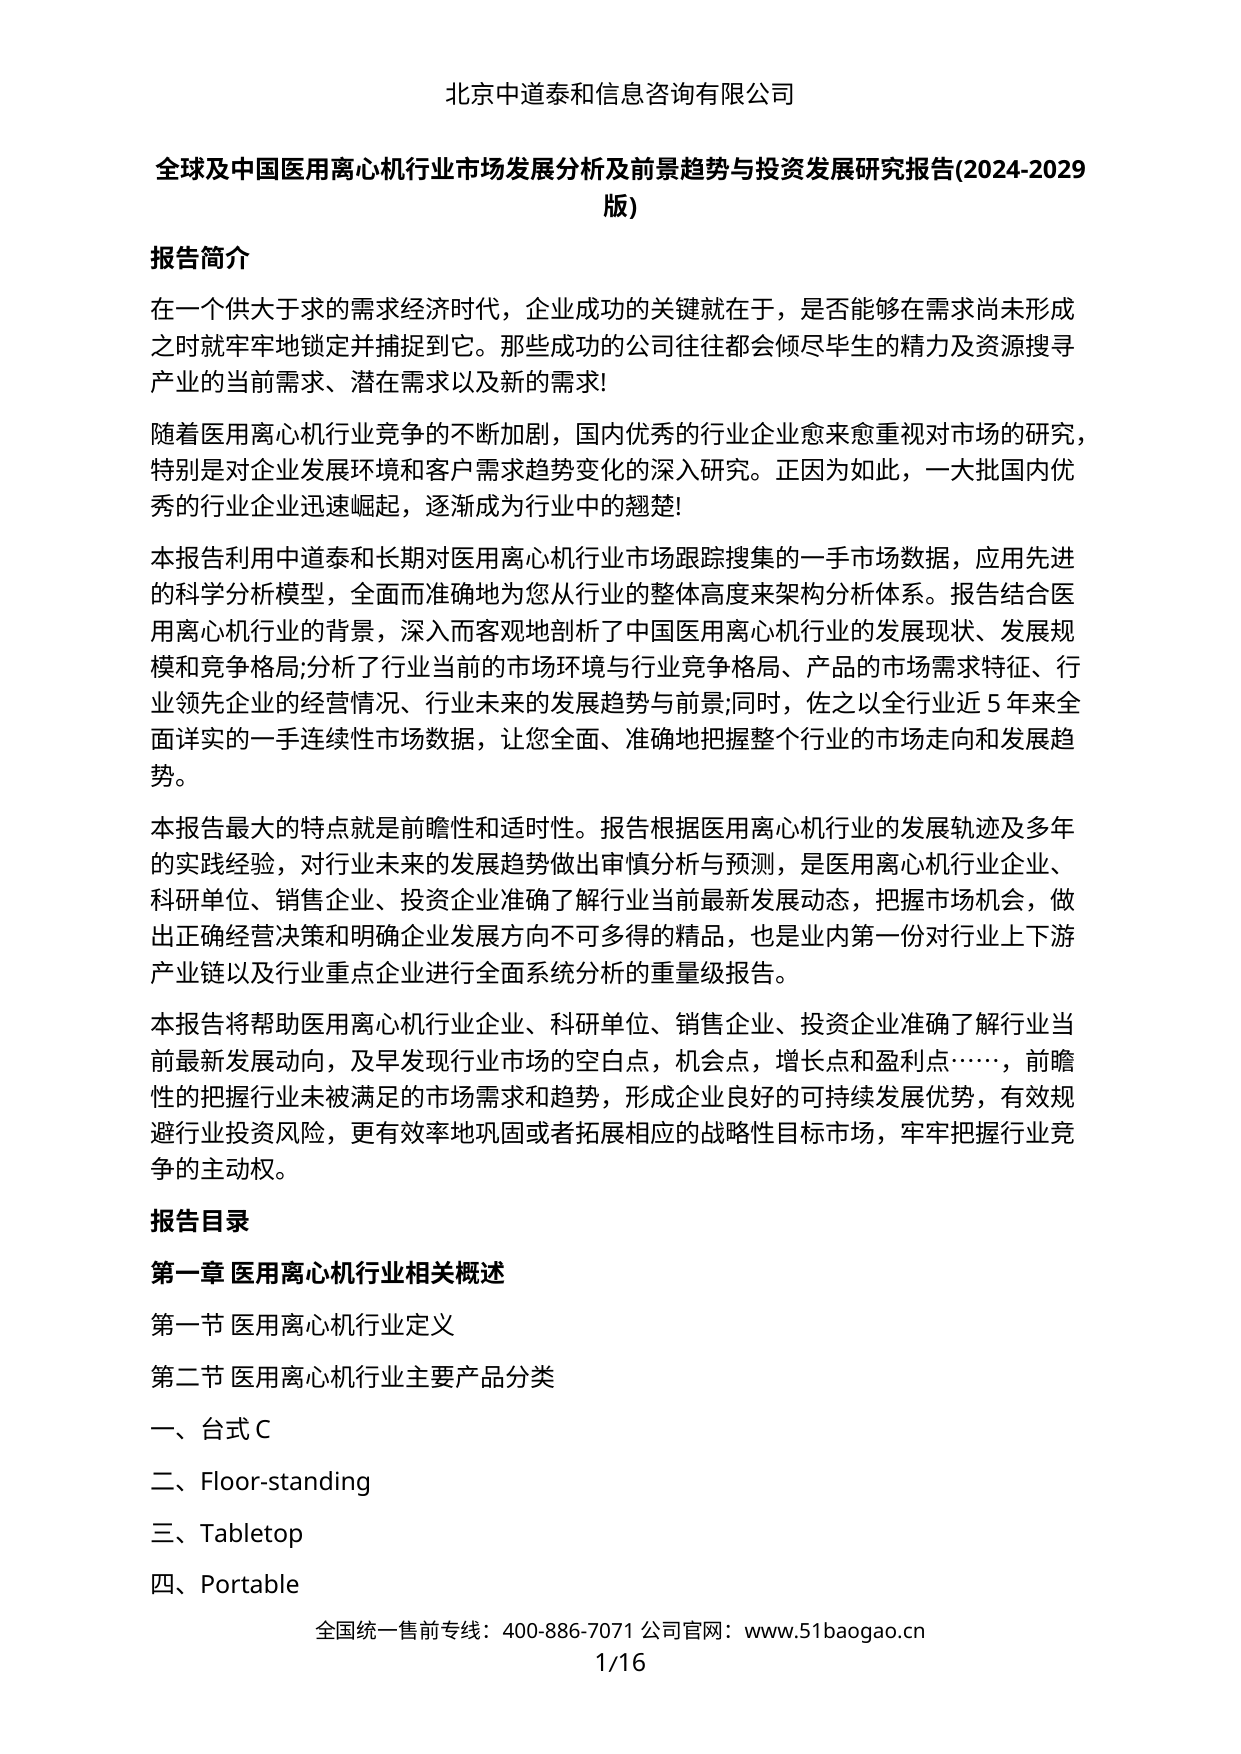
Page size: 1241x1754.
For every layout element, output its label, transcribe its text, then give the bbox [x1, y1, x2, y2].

text 本报告利用中道泰和长期对医用离心机行业市场跟踪搜集的一手市场数据，应用先进的科学分析模型，全面而准确地为您从行业的整体高度来架构分析体系。报告结合医用离心机行业的背景，深入而客观地剖析了中国医用离心机行业的发展现状、发展规模和竞争格局;分析了行业当前的市场环境与行业竞争格局、产品的市场需求特征、行业领先企业的经营情况、行业未来的发展趋势与前景;同时，佐之以全行业近5年来全面详实的一手连续性市场数据，让您全面、准确地把握整个行业的市场走向和发展趋势。 [150, 539, 1090, 792]
text 四、Portable [150, 1565, 1090, 1601]
text 第一章 医用离心机行业相关概述 [150, 1254, 1090, 1290]
text 随着医用离心机行业竞争的不断加剧，国内优秀的行业企业愈来愈重视对市场的研究，特别是对企业发展环境和客户需求趋势变化的深入研究。正因为如此，一大批国内优秀的行业企业迅速崛起，逐渐成为行业中的翘楚! [150, 414, 1090, 523]
text 报告目录 [150, 1202, 1090, 1238]
text 第二节 医用离心机行业主要产品分类 [150, 1357, 1090, 1394]
text 本报告最大的特点就是前瞻性和适时性。报告根据医用离心机行业的发展轨迹及多年的实践经验，对行业未来的发展趋势做出审慎分析与预测，是医用离心机行业企业、科研单位、销售企业、投资企业准确了解行业当前最新发展动态，把握市场机会，做出正确经营决策和明确企业发展方向不可多得的精品，也是业内第一份对行业上下游产业链以及行业重点企业进行全面系统分析的重量级报告。 [150, 808, 1090, 989]
text 第一节 医用离心机行业定义 [150, 1306, 1090, 1342]
text 报告简介 [150, 238, 1090, 274]
text 三、Tabletop [150, 1513, 1090, 1549]
text 在一个供大于求的需求经济时代，企业成功的关键就在于，是否能够在需求尚未形成之时就牢牢地锁定并捕捉到它。那些成功的公司往往都会倾尽毕生的精力及资源搜寻产业的当前需求、潜在需求以及新的需求! [150, 290, 1090, 399]
text 一、台式C [150, 1409, 1090, 1446]
text 本报告将帮助医用离心机行业企业、科研单位、销售企业、投资企业准确了解行业当前最新发展动向，及早发现行业市场的空白点，机会点，增长点和盈利点……，前瞻性的把握行业未被满足的市场需求和趋势，形成企业良好的可持续发展优势，有效规避行业投资风险，更有效率地巩固或者拓展相应的战略性目标市场，牢牢把握行业竞争的主动权。 [150, 1005, 1090, 1186]
text 全球及中国医用离心机行业市场发展分析及前景趋势与投资发展研究报告(2024-2029版) [150, 150, 1090, 222]
text 二、Floor-standing [150, 1461, 1090, 1497]
